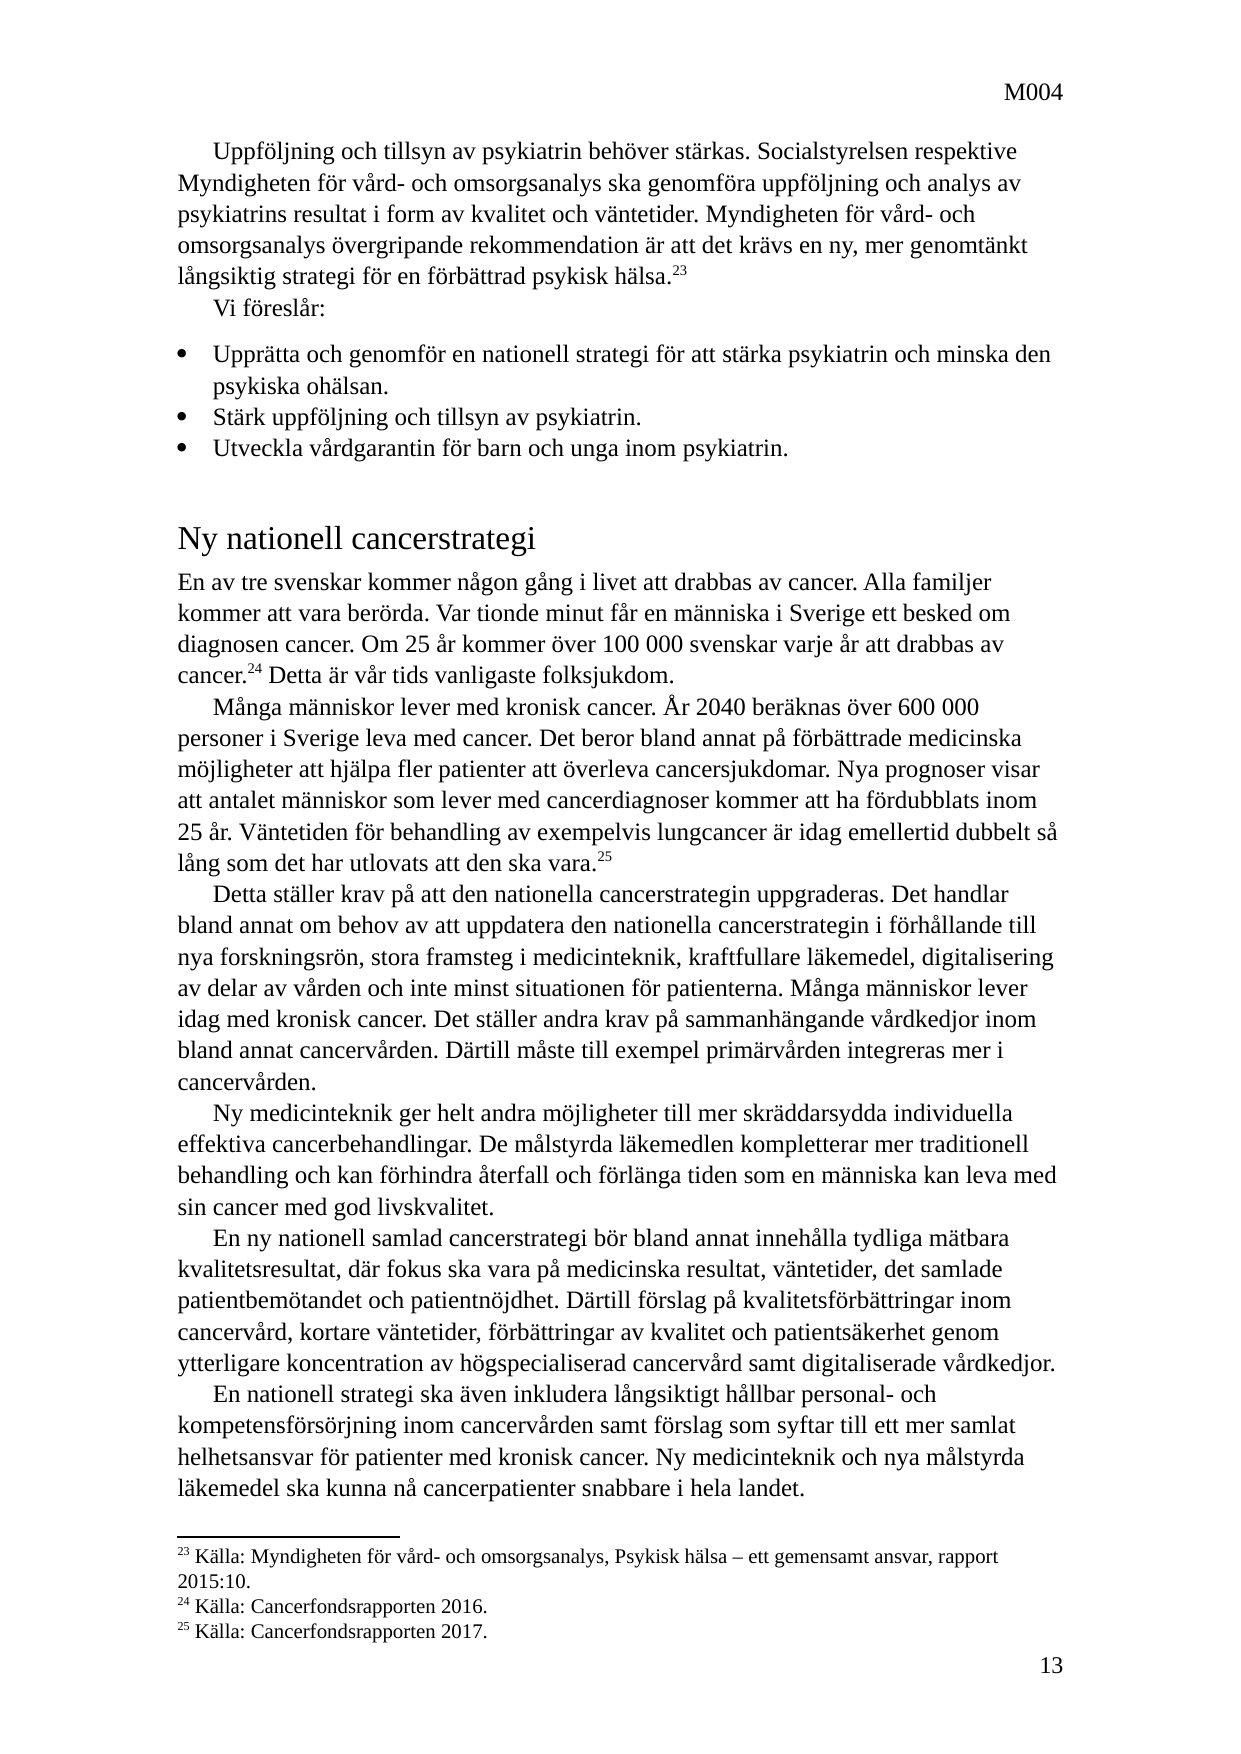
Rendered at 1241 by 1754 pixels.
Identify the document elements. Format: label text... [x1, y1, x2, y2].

text Vi föreslår: [177, 290, 1063, 321]
text Många människor lever med kronisk cancer. År 2040 beräknas över 600 000 personer i Sverige leva med cancer. Det beror bland annat på förbättrade medicinska möjligheter att hjälpa fler patienter att överleva cancersjukdomar. Nya prognoser visar att antalet människor som lever med cancerdiagnoser kommer att ha fördubblats inom 25 år. Väntetiden för behandling av exempelvis lungcancer är idag emellertid dubbelt så lång som det har utlovats att den ska vara. [177, 689, 1063, 877]
text En ny nationell samlad cancerstrategi bör bland annat innehålla tydliga mätbara kvalitetsresultat, där fokus ska vara på medicinska resultat, väntetider, det samlade patientbemötandet och patientnöjdhet. Därtill förslag på kvalitetsförbättringar inom cancervård, kortare väntetider, förbättringar av kvalitet och patientsäkerhet genom ytterligare koncentration av högspecialiserad cancervård samt digitaliserade vårdkedjor. [177, 1220, 1063, 1377]
text Detta ställer krav på att den nationella cancerstrategin uppgraderas. Det handlar bland annat om behov av att uppdatera den nationella cancerstrategin i förhållande till nya forskningsrön, stora framsteg i medicinteknik, kraftfullare läkemedel, digitalisering av delar av vården och inte minst situationen för patienterna. Många människor lever idag med kronisk cancer. Det ställer andra krav på sammanhängande vårdkedjor inom bland annat cancervården. Därtill måste till exempel primärvården integreras mer i cancervården. [177, 877, 1063, 1095]
list Stärk uppföljning och tillsyn av psykiatrin. [177, 399, 1063, 431]
text En av tre svenskar kommer någon gång i livet att drabbas av cancer. Alla familjer kommer att vara berörda. Var tionde minut får en människa i Sverige ett besked om diagnosen cancer. Om 25 år kommer över 100 000 svenskar varje år att drabbas av cancer. Detta är vår tids vanligaste folksjukdom. [177, 564, 1063, 689]
text En nationell strategi ska även inkludera långsiktigt hållbar personal- och kompetensförsörjning inom cancervården samt förslag som syftar till ett mer samlat helhetsansvar för patienter med kronisk cancer. Ny medicinteknik och nya målstyrda läkemedel ska kunna nå cancerpatienter snabbare i hela landet. [177, 1377, 1063, 1502]
text Uppföljning och tillsyn av psykiatrin behöver stärkas. Socialstyrelsen respektive Myndigheten för vård- och omsorgsanalys ska genomföra uppföljning och analys av psykiatrins resultat i form av kvalitet och väntetider. Myndigheten för vård- och omsorgsanalys övergripande rekommendation är att det krävs en ny, mer genomtänkt långsiktig strategi för en förbättrad psykisk hälsa. [177, 134, 1063, 290]
subtitle Ny nationell cancerstrategi [177, 524, 1063, 556]
text Ny medicinteknik ger helt andra möjligheter till mer skräddarsydda individuella effektiva cancerbehandlingar. De målstyrda läkemedlen kompletterar mer traditionell behandling och kan förhindra återfall och förlänga tiden som en människa kan leva med sin cancer med god livskvalitet. [177, 1095, 1063, 1220]
list Utveckla vårdgarantin för barn och unga inom psykiatrin. [177, 431, 1063, 462]
list Upprätta och genomför en nationell strategi för att stärka psykiatrin och minska den psykiska ohälsan. [177, 337, 1063, 399]
